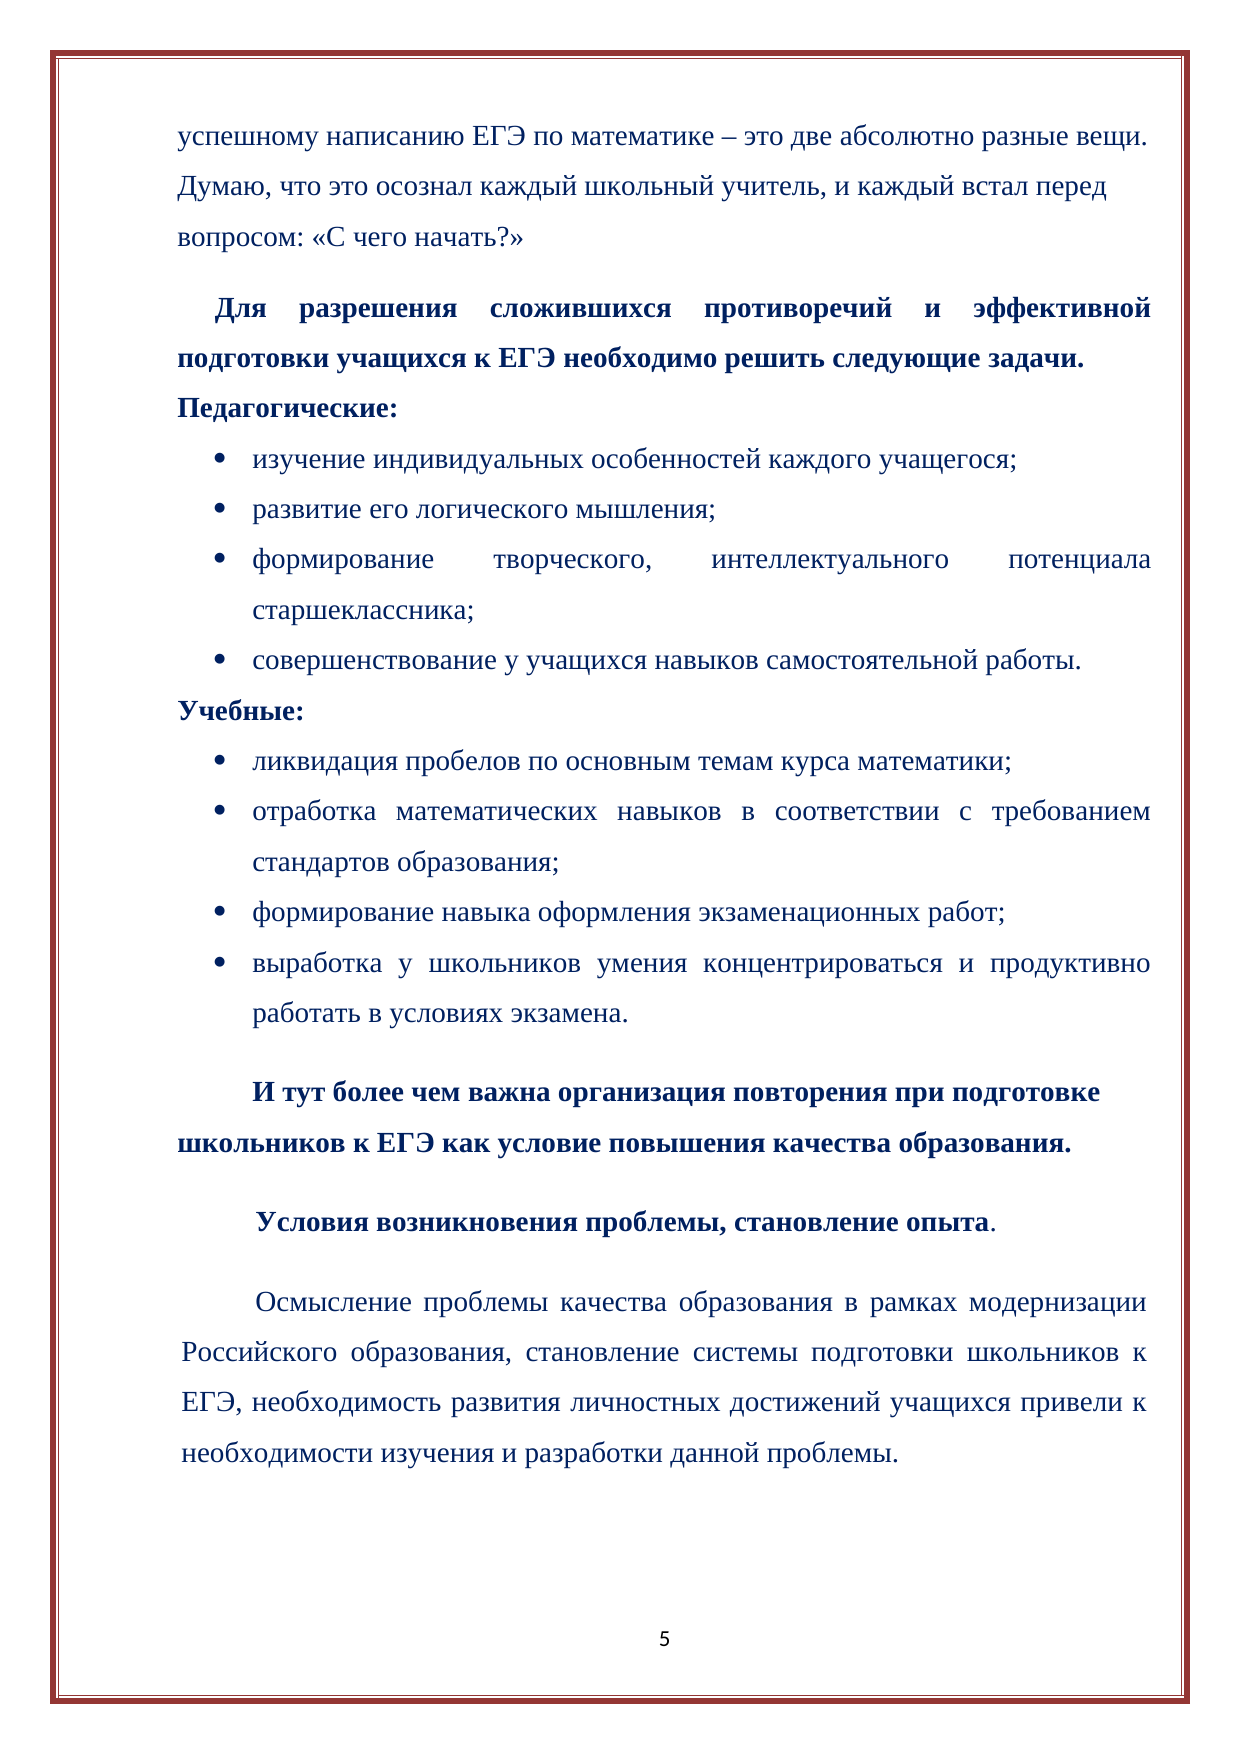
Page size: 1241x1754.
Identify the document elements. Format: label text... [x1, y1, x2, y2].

list ликвидация пробелов по основным темам курса математики; [214, 743, 1152, 777]
list изучение индивидуальных особенностей каждого учащегося; [214, 441, 1152, 474]
list формирование творческого, интеллектуального потенциала старшеклассника; [214, 542, 1152, 626]
list выработка у школьников умения концентрироваться и продуктивно работать в условиях экзамена. [214, 945, 1152, 1029]
text Условия возникновения проблемы, становление опыта. [181, 1204, 1148, 1238]
list формирование навыка оформления экзаменационных работ; [214, 894, 1152, 928]
list развитие его логического мышления; [214, 491, 1152, 525]
text Осмысление проблемы качества образования в рамках модернизации Российского образования, становление системы подготовки школьников к ЕГЭ, необходимость развития личностных достижений учащихся привели к необходимости изучения и разработки данной проблемы. [181, 1284, 1148, 1468]
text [177, 118, 1152, 252]
list И тут более чем важна организация повторения при подготовке школьников к ЕГЭ как условие повышения качества образования. [177, 1074, 1148, 1158]
text Педагогические: [177, 391, 1152, 424]
list отработка математических навыков в соответствии с требованием стандартов образования; [214, 793, 1152, 877]
list совершенствование у учащихся навыков самостоятельной работы. [214, 642, 1152, 676]
text Учебные: [177, 693, 1152, 726]
text Для разрешения сложившихся противоречий и эффективной подготовки учащихся к ЕГЭ необходимо решить следующие задачи. [177, 290, 1152, 374]
